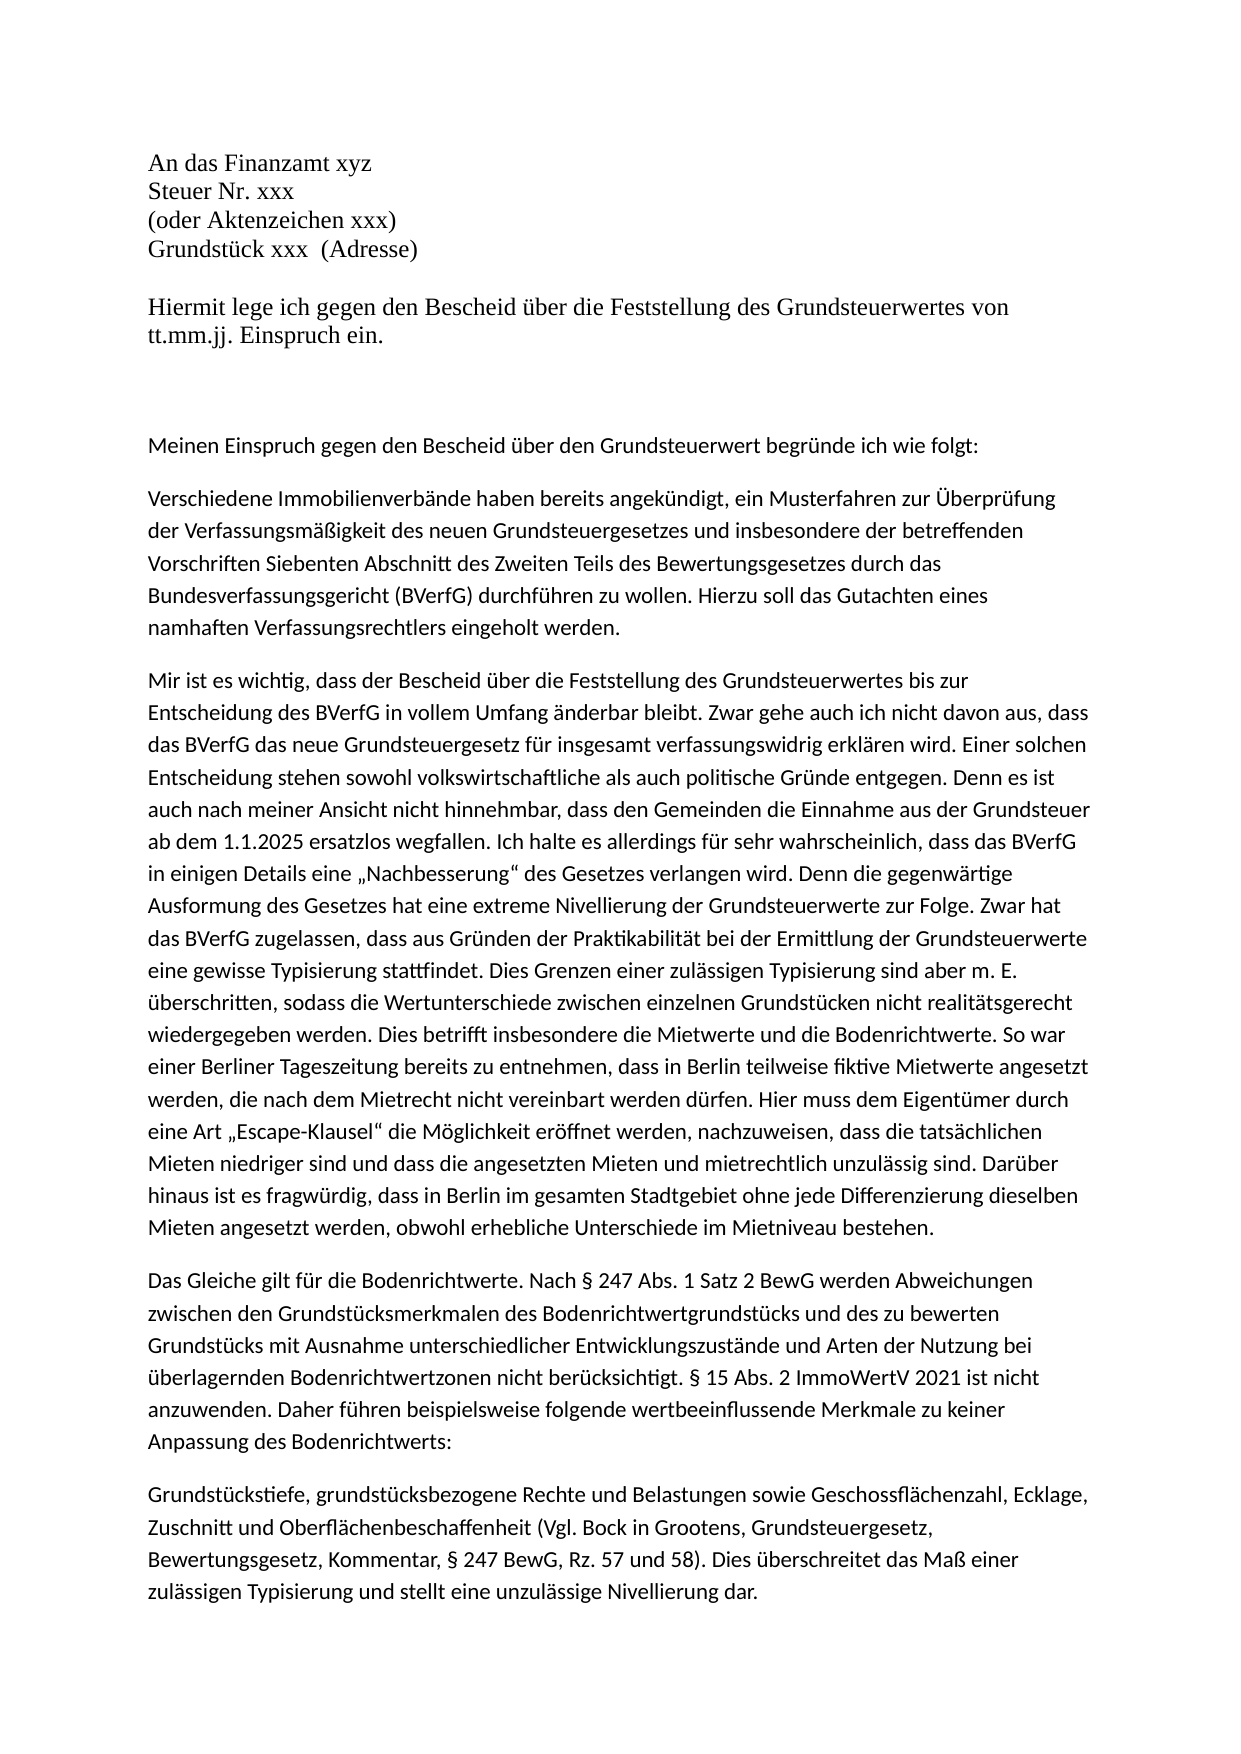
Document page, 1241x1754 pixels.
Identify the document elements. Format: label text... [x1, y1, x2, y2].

text Meinen Einspruch gegen den Bescheid über den Grundsteuerwert begründe ich wie folgt: [148, 431, 1093, 459]
text Mir ist es wichtig, dass der Bescheid über die Feststellung des Grundsteuerwertes bis zur Entscheidung des BVerfG in vollem Umfang änderbar bleibt. Zwar gehe auch ich nicht davon aus, dass das BVerfG das neue Grundsteuergesetz für insgesamt verfassungswidrig erklären wird. Einer solchen Entscheidung stehen sowohl volkswirtschaftliche als auch politische Gründe entgegen. Denn es ist auch nach meiner Ansicht nicht hinnehmbar, dass den Gemeinden die Einnahme aus der Grundsteuer ab dem 1.1.2025 ersatzlos wegfallen. Ich halte es allerdings für sehr wahrscheinlich, dass das BVerfG in einigen Details eine „Nachbesserung“ des Gesetzes verlangen wird. Denn die gegenwärtige Ausformung des Gesetzes hat eine extreme Nivellierung der Grundsteuerwerte zur Folge. Zwar hat das BVerfG zugelassen, dass aus Gründen der Praktikabilität bei der Ermittlung der Grundsteuerwerte eine gewisse Typisierung stattfindet. Dies Grenzen einer zulässigen Typisierung sind aber m. E. überschritten, sodass die Wertunterschiede zwischen einzelnen Grundstücken nicht realitätsgerecht wiedergegeben werden. Dies betrifft insbesondere die Mietwerte und die Bodenrichtwerte. So war einer Berliner Tageszeitung bereits zu entnehmen, dass in Berlin teilweise fiktive Mietwerte angesetzt werden, die nach dem Mietrecht nicht vereinbart werden dürfen. Hier muss dem Eigentümer durch eine Art „Escape-Klausel“ die Möglichkeit eröffnet werden, nachzuweisen, dass die tatsächlichen Mieten niedriger sind und dass die angesetzten Mieten und mietrechtlich unzulässig sind. Darüber hinaus ist es fragwürdig, dass in Berlin im gesamten Stadtgebiet ohne jede Differenzierung dieselben Mieten angesetzt werden, obwohl erhebliche Unterschiede im Mietniveau bestehen. [148, 666, 1093, 1241]
text Verschiedene Immobilienverbände haben bereits angekündigt, ein Musterfahren zur Überprüfung der Verfassungsmäßigkeit des neuen Grundsteuergesetzes und insbesondere der betreffenden Vorschriften Siebenten Abschnitt des Zweiten Teils des Bewertungsgesetzes durch das Bundesverfassungsgericht (BVerfG) durchführen zu wollen. Hierzu soll das Gutachten eines namhaften Verfassungsrechtlers eingeholt werden. [148, 484, 1093, 641]
text An das Finanzamt xyz Steuer Nr. xxx (oder Aktenzeichen xxx) Grundstück xxx (Adresse) [148, 148, 1093, 263]
text Hiermit lege ich gegen den Bescheid über die Feststellung des Grundsteuerwertes von tt.mm.jj. Einspruch ein. [148, 292, 1093, 349]
text Grundstückstiefe, grundstücksbezogene Rechte und Belastungen sowie Geschossflächenzahl, Ecklage, Zuschnitt und Oberflächenbeschaffenheit (Vgl. Bock in Grootens, Grundsteuergesetz, Bewertungsgesetz, Kommentar, § 247 BewG, Rz. 57 und 58). Dies überschreitet das Maß einer zulässigen Typisierung und stellt eine unzulässige Nivellierung dar. [148, 1480, 1093, 1605]
text Das Gleiche gilt für die Bodenrichtwerte. Nach § 247 Abs. 1 Satz 2 BewG werden Abweichungen zwischen den Grundstücksmerkmalen des Bodenrichtwertgrundstücks und des zu bewerten Grundstücks mit Ausnahme unterschiedlicher Entwicklungszustände und Arten der Nutzung bei überlagernden Bodenrichtwertzonen nicht berücksichtigt. § 15 Abs. 2 ImmoWertV 2021 ist nicht anzuwenden. Daher führen beispielsweise folgende wertbeeinflussende Merkmale zu keiner Anpassung des Bodenrichtwerts: [148, 1266, 1093, 1455]
